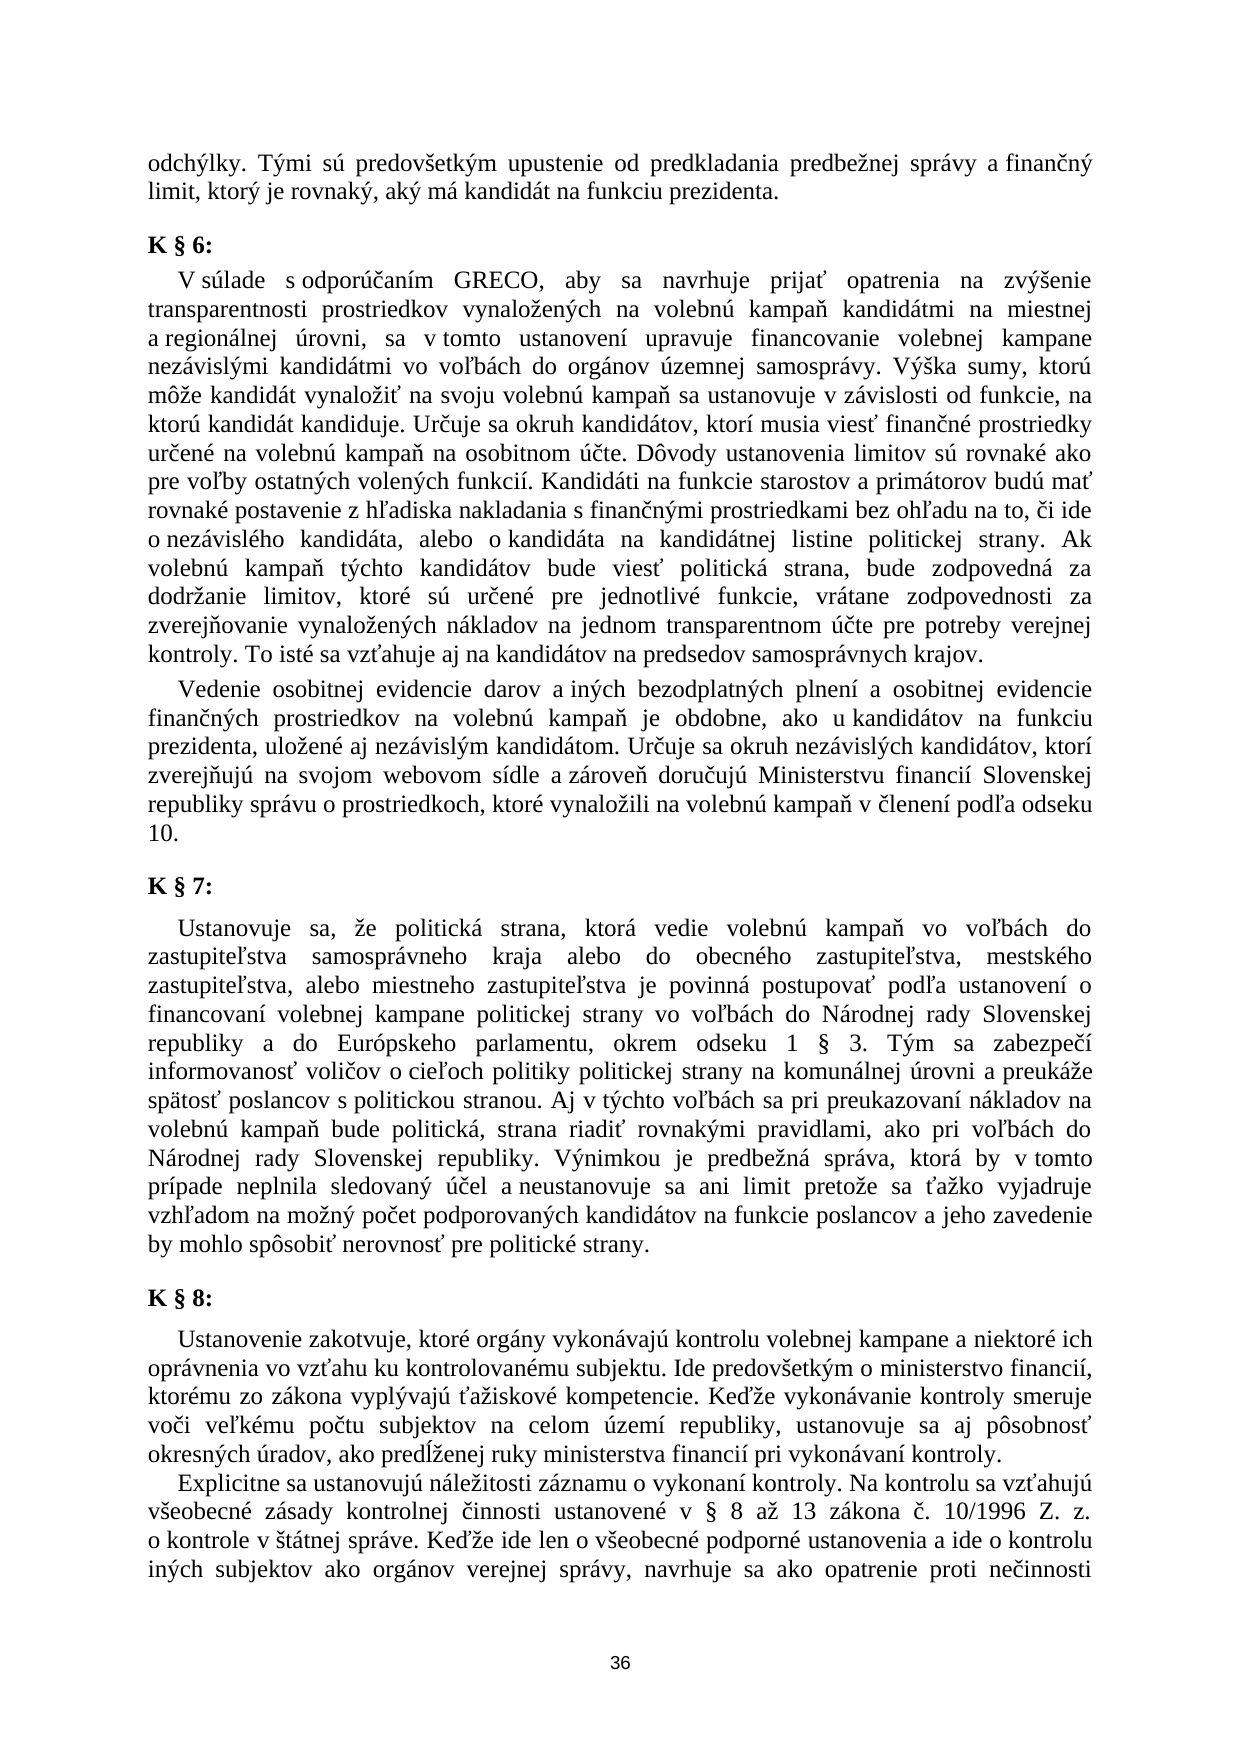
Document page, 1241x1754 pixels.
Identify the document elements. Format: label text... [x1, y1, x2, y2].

text K § 7: [148, 871, 1093, 900]
text Vedenie osobitnej evidencie darov a iných bezodplatných plnení a osobitnej evidencie finančných prostriedkov na volebnú kampaň je obdobne, ako u kandidátov na funkciu prezidenta, uložené aj nezávislým kandidátom. Určuje sa okruh nezávislých kandidátov, ktorí zverejňujú na svojom webovom sídle a zároveň doručujú Ministerstvu financií Slovenskej republiky správu o prostriedkoch, ktoré vynaložili na volebnú kampaň v členení podľa odseku 10. [148, 674, 1093, 846]
text K § 6: [148, 230, 1093, 259]
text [148, 1468, 1093, 1583]
text Ustanovenie zakotvuje, ktoré orgány vykonávajú kontrolu volebnej kampane a niektoré ich oprávnenia vo vzťahu ku kontrolovanému subjektu. Ide predovšetkým o ministerstvo financií, ktorému zo zákona vyplývajú ťažiskové kompetencie. Keďže vykonávanie kontroly smeruje voči veľkému počtu subjektov na celom území republiky, ustanovuje sa aj pôsobnosť okresných úradov, ako predĺženej ruky ministerstva financií pri vykonávaní kontroly. [148, 1324, 1093, 1468]
text Ustanovuje sa, že politická strana, ktorá vedie volebnú kampaň vo voľbách do zastupiteľstva samosprávneho kraja alebo do obecného zastupiteľstva, mestského zastupiteľstva, alebo miestneho zastupiteľstva je povinná postupovať podľa ustanovení o financovaní volebnej kampane politickej strany vo voľbách do Národnej rady Slovenskej republiky a do Európskeho parlamentu, okrem odseku 1 § 3. Tým sa zabezpečí informovanosť voličov o cieľoch politiky politickej strany na komunálnej úrovni a preukáže spätosť poslancov s politickou stranou. Aj v týchto voľbách sa pri preukazovaní nákladov na volebnú kampaň bude politická, strana riadiť rovnakými pravidlami, ako pri voľbách do Národnej rady Slovenskej republiky. Výnimkou je predbežná správa, ktorá by v tomto prípade neplnila sledovaný účel a neustanovuje sa ani limit pretože sa ťažko vyjadruje vzhľadom na možný počet podporovaných kandidátov na funkcie poslancov a jeho zavedenie by mohlo spôsobiť nerovnosť pre politické strany. [148, 913, 1093, 1258]
text V súlade s odporúčaním GRECO, aby sa navrhuje prijať opatrenia na zvýšenie transparentnosti prostriedkov vynaložených na volebnú kampaň kandidátmi na miestnej a regionálnej úrovni, sa v tomto ustanovení upravuje financovanie volebnej kampane nezávislými kandidátmi vo voľbách do orgánov územnej samosprávy. Výška sumy, ktorú môže kandidát vynaložiť na svoju volebnú kampaň sa ustanovuje v závislosti od funkcie, na ktorú kandidát kandiduje. Určuje sa okruh kandidátov, ktorí musia viesť finančné prostriedky určené na volebnú kampaň na osobitnom účte. Dôvody ustanovenia limitov sú rovnaké ako pre voľby ostatných volených funkcií. Kandidáti na funkcie starostov a primátorov budú mať rovnaké postavenie z hľadiska nakladania s finančnými prostriedkami bez ohľadu na to, či ide o nezávislého kandidáta, alebo o kandidáta na kandidátnej listine politickej strany. Ak volebnú kampaň týchto kandidátov bude viesť politická strana, bude zodpovedná za dodržanie limitov, ktoré sú určené pre jednotlivé funkcie, vrátane zodpovednosti za zverejňovanie vynaložených nákladov na jednom transparentnom účte pre potreby verejnej kontroly. To isté sa vzťahuje aj na kandidátov na predsedov samosprávnych krajov. [148, 265, 1093, 668]
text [148, 148, 1093, 205]
text K § 8: [148, 1283, 1093, 1311]
